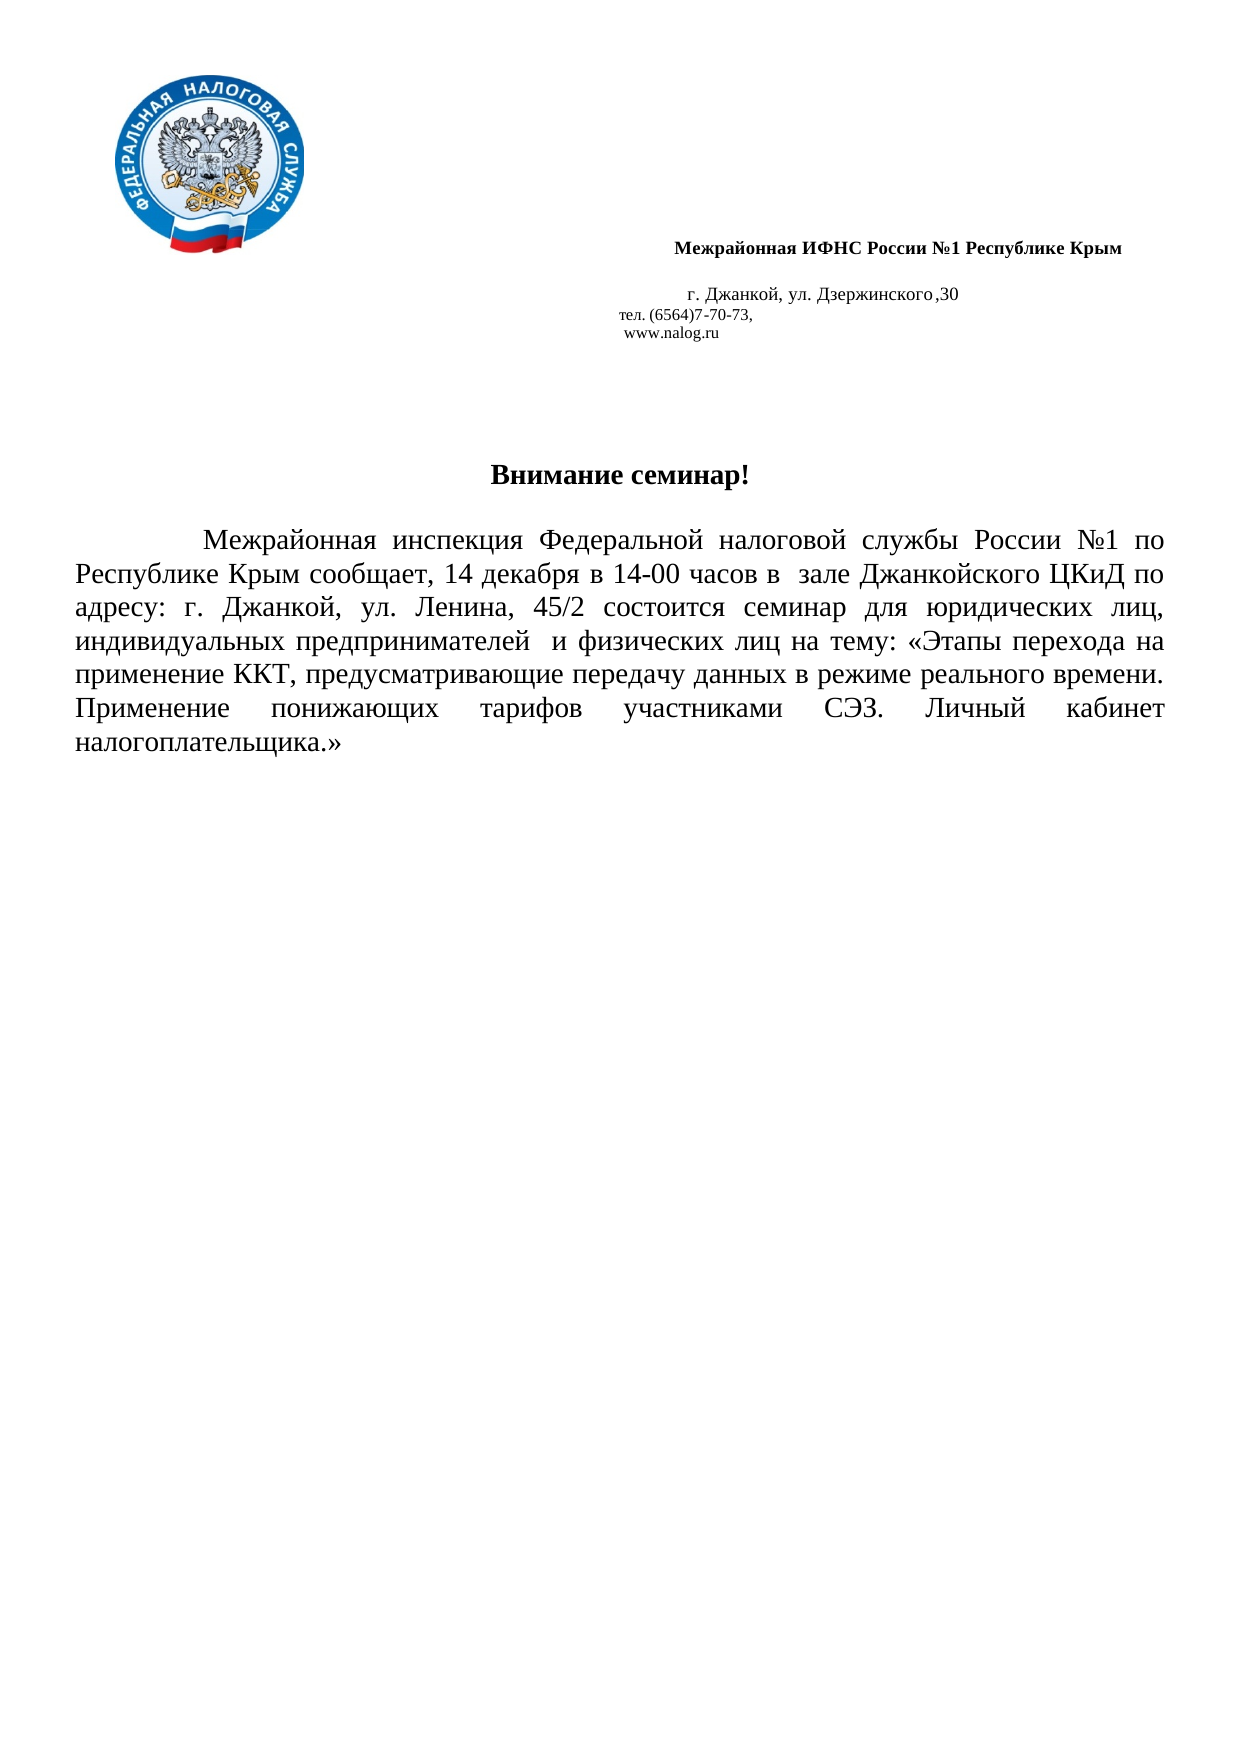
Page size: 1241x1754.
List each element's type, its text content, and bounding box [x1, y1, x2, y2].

text Внимание семинар! [75, 457, 1165, 491]
text www.nalog.ru [64, 323, 1166, 342]
text Межрайонная инспекция Федеральной налоговой службы России №1 по Республике Крым сообщает, 14 декабря в 14-00 часов в зале Джанкойского ЦКиД по адресу: г. Джанкой, ул. Ленина, 45/2 состоится семинар для юридических лиц, индивидуальных предпринимателей и физических лиц на тему: «Этапы перехода на применение ККТ, предусматривающие передачу данных в режиме реального времени. Применение понижающих тарифов участниками СЭЗ. Личный кабинет налогоплательщика.» [69, 516, 1171, 764]
text Межрайонная ИФНС России №1 Республике Крым [75, 75, 1165, 259]
text г. Джанкой, ул. Дзержинского,30 [64, 283, 1166, 305]
text тел. (6564)7-70-73, [64, 305, 1166, 323]
picture [115, 75, 304, 255]
